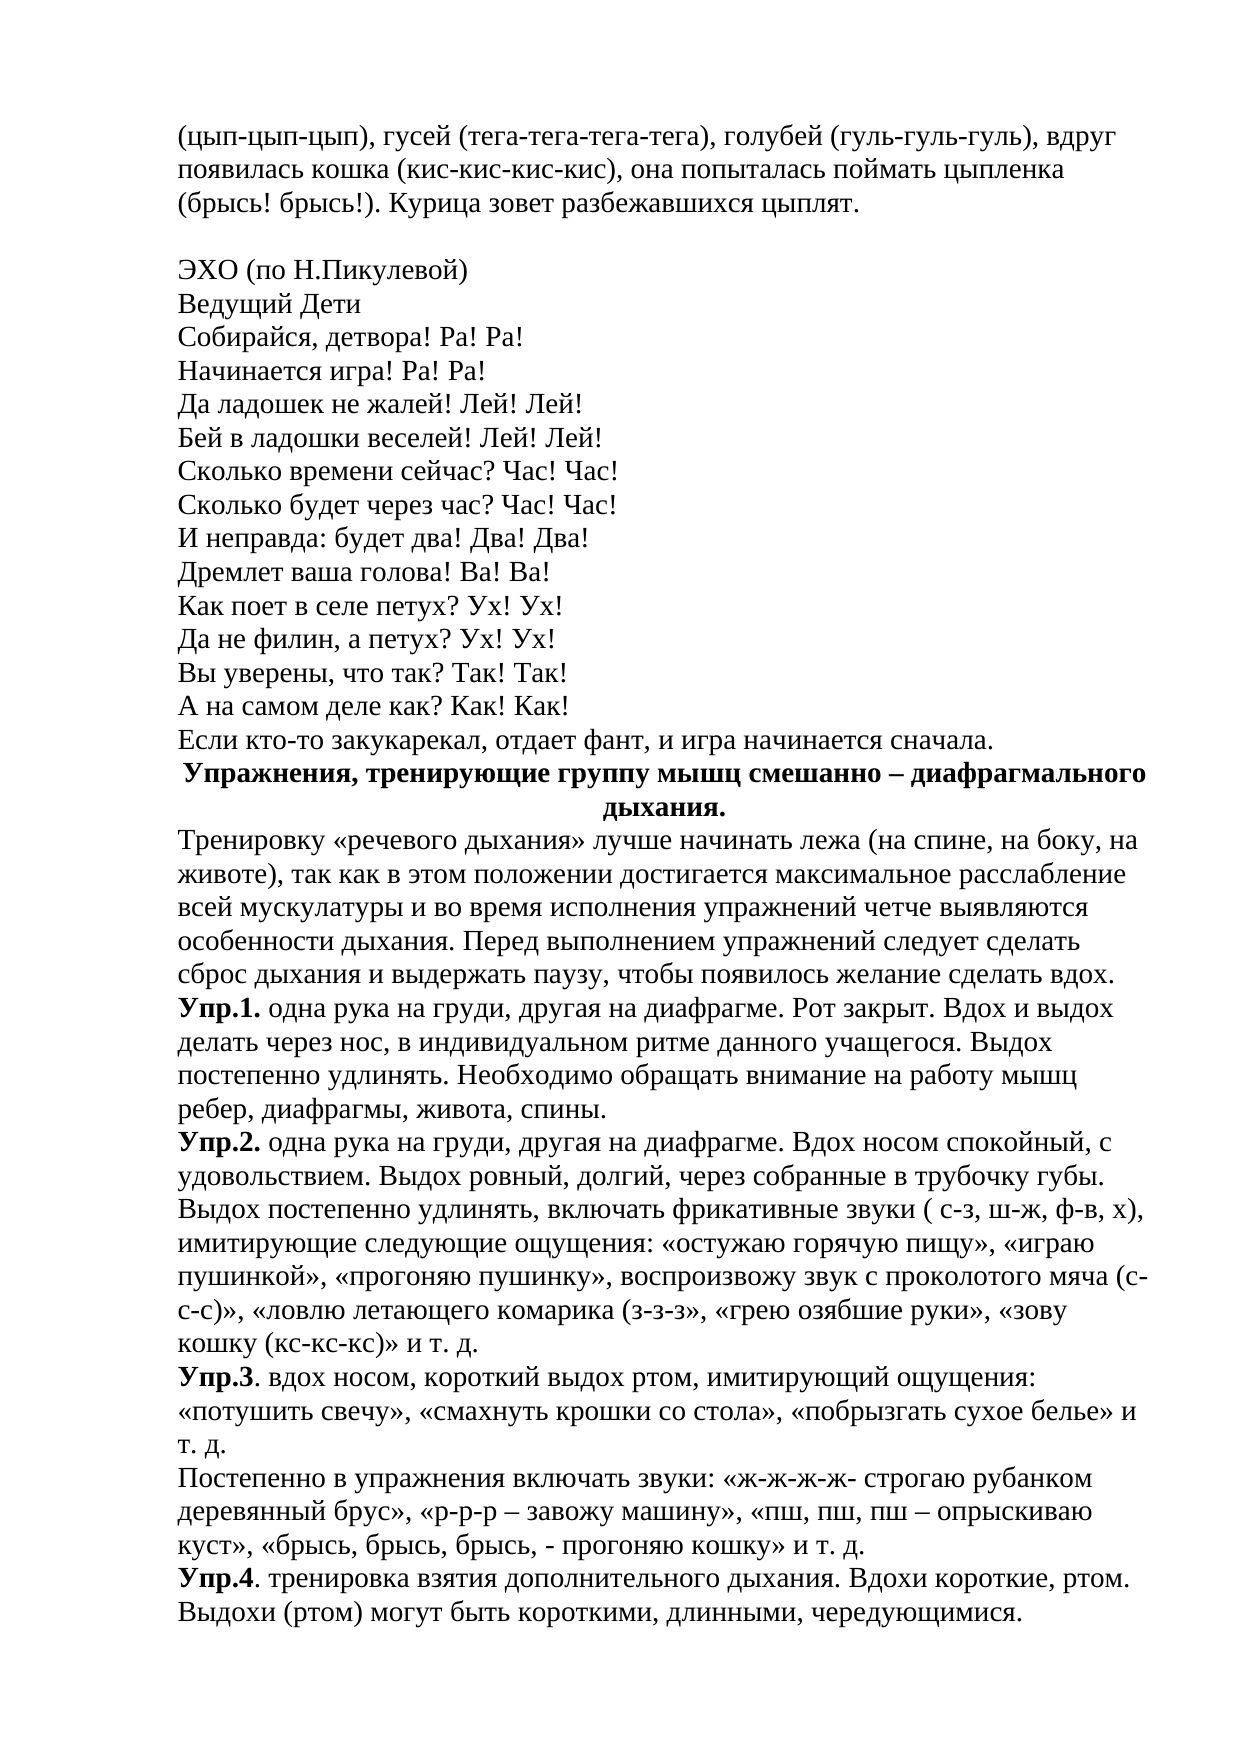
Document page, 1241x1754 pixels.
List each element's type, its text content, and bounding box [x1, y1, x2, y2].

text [177, 118, 1152, 755]
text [177, 822, 1152, 1627]
text Упражнения, тренирующие группу мышц смешанно – диафрагмального дыхания. [177, 755, 1152, 822]
